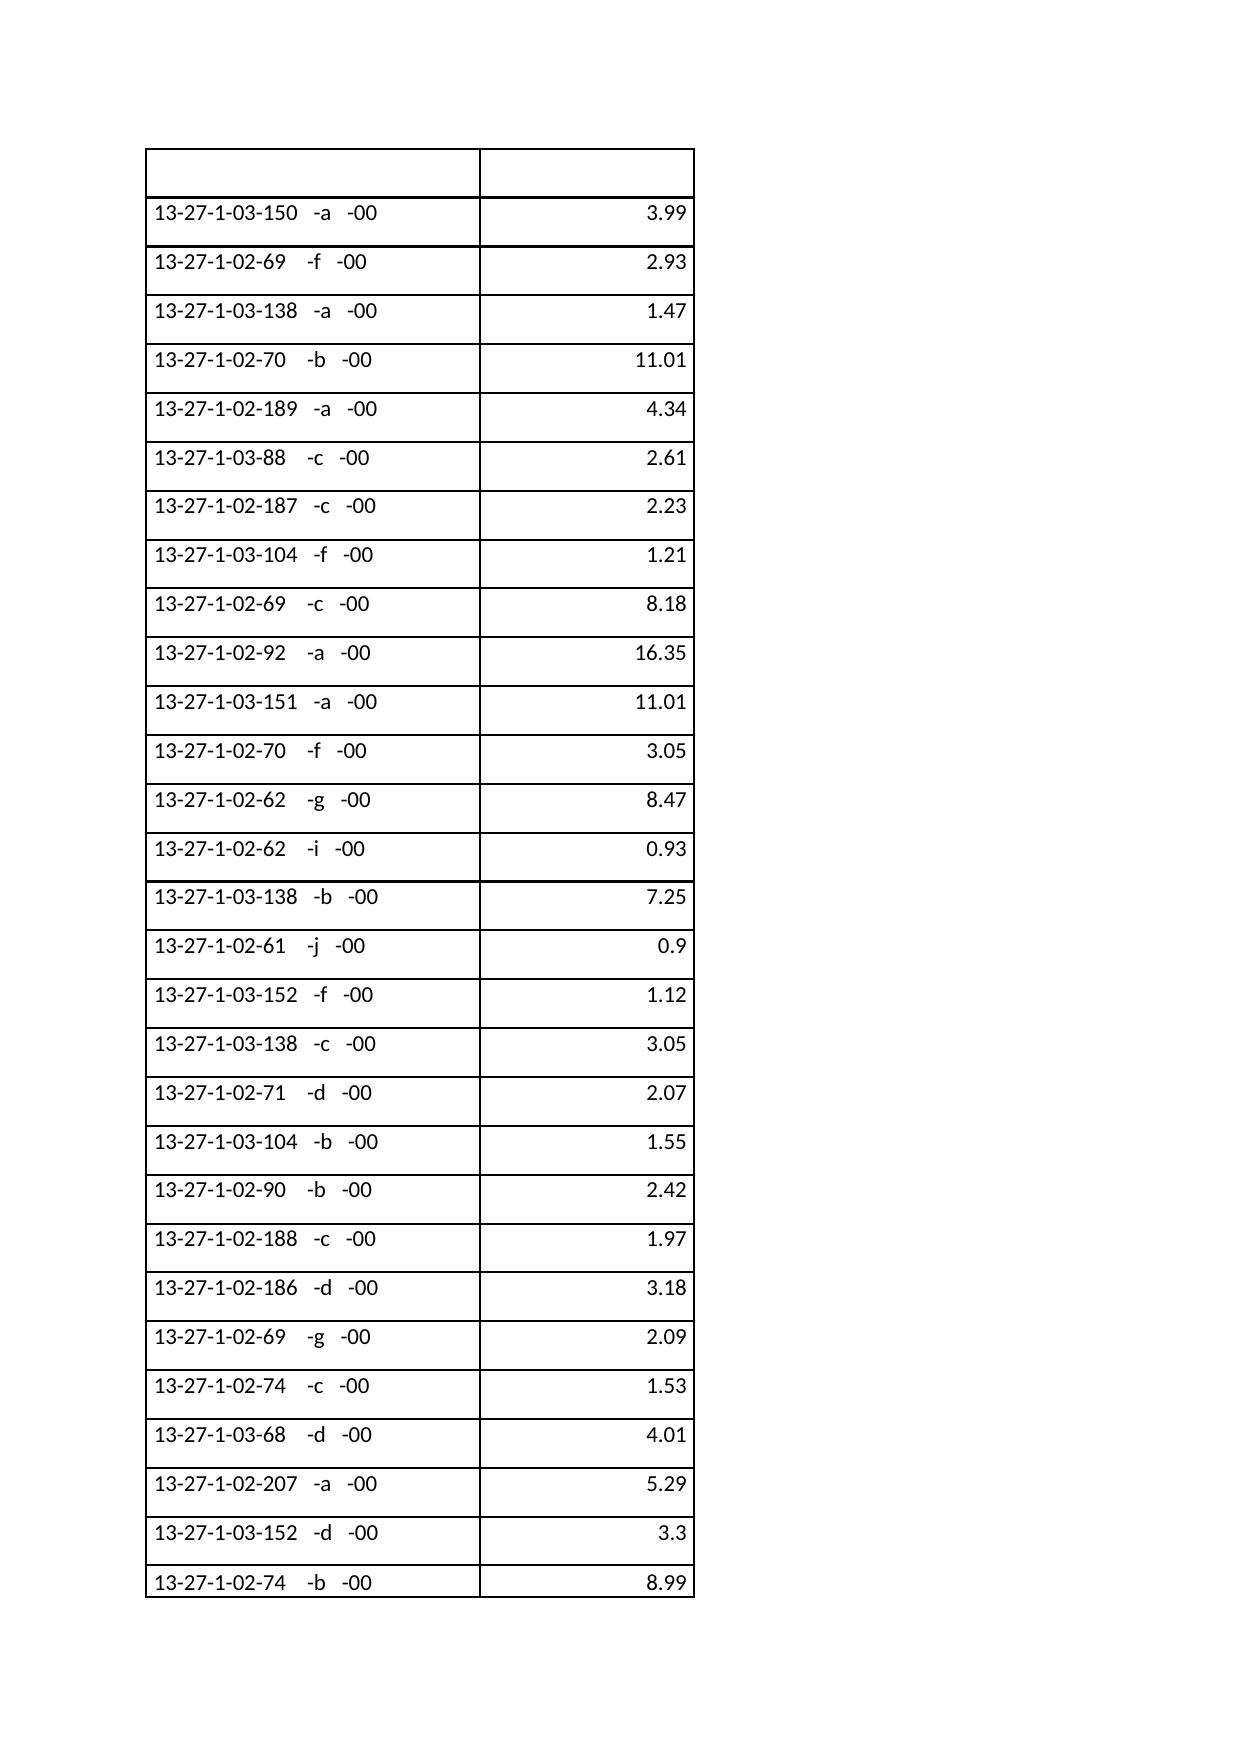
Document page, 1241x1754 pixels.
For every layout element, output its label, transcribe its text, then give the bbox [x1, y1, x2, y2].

table_cell 13-27-1-02-189 -a -00 [147, 394, 479, 441]
table_cell 5.29 [481, 1469, 693, 1516]
table_cell 3.99 [481, 199, 693, 245]
table_cell 2.42 [481, 1176, 693, 1222]
table_cell 13-27-1-02-69 -c -00 [147, 589, 479, 636]
table_cell 1.12 [481, 980, 693, 1027]
table_cell 8.47 [481, 785, 693, 832]
table_cell 1.55 [481, 1127, 693, 1173]
table_cell 13-27-1-02-70 -f -00 [147, 736, 479, 783]
table_cell 4.34 [481, 394, 693, 441]
table_cell 2.23 [481, 492, 693, 538]
table_cell 13-27-1-02-207 -a -00 [147, 1469, 479, 1516]
table_cell 13-27-1-02-71 -d -00 [147, 1078, 479, 1125]
table_cell 2.07 [481, 1078, 693, 1125]
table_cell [147, 1566, 479, 1596]
table_cell 13-27-1-03-152 -d -00 [147, 1518, 479, 1564]
table_cell 11.01 [481, 687, 693, 734]
table_cell 13-27-1-03-104 -b -00 [147, 1127, 479, 1173]
table_cell 1.47 [481, 296, 693, 343]
table_cell 3.05 [481, 736, 693, 783]
table_cell 1.21 [481, 541, 693, 587]
table_cell 1.53 [481, 1371, 693, 1418]
table_cell 11.01 [481, 345, 693, 392]
table_cell 0.9 [481, 931, 693, 978]
table_cell 13-27-1-03-138 -b -00 [147, 883, 479, 929]
table_cell 2.09 [481, 1322, 693, 1369]
table_cell 7.25 [481, 883, 693, 929]
table_cell 3.3 [481, 1518, 693, 1564]
table_cell 13-27-1-03-138 -c -00 [147, 1029, 479, 1076]
table_cell 13-27-1-03-104 -f -00 [147, 541, 479, 587]
table_cell 0.93 [481, 834, 693, 880]
table_cell 1.97 [481, 1225, 693, 1271]
table_cell 13-27-1-03-150 -a -00 [147, 199, 479, 245]
table_cell 2.61 [481, 443, 693, 489]
table_cell 13-27-1-02-187 -c -00 [147, 492, 479, 538]
table_cell 3.05 [481, 1029, 693, 1076]
table_cell 13-27-1-03-68 -d -00 [147, 1420, 479, 1467]
table_cell 16.35 [481, 638, 693, 685]
table_cell 4.01 [481, 1420, 693, 1467]
table_cell 13-27-1-03-88 -c -00 [147, 443, 479, 489]
table_cell 13-27-1-02-92 -a -00 [147, 638, 479, 685]
table_cell 13-27-1-03-152 -f -00 [147, 980, 479, 1027]
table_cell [147, 150, 479, 196]
table_cell 8.99 [481, 1566, 693, 1596]
table_cell 13-27-1-02-61 -j -00 [147, 931, 479, 978]
table_cell 3.18 [481, 1273, 693, 1320]
table_cell 13-27-1-02-188 -c -00 [147, 1225, 479, 1271]
table_cell 3.64 [481, 150, 693, 196]
table_cell 13-27-1-02-74 -c -00 [147, 1371, 479, 1418]
table_cell 13-27-1-02-186 -d -00 [147, 1273, 479, 1320]
table_cell 13-27-1-02-69 -f -00 [147, 248, 479, 294]
table_cell 13-27-1-02-69 -g -00 [147, 1322, 479, 1369]
table_cell 13-27-1-02-62 -i -00 [147, 834, 479, 880]
table_cell 13-27-1-02-90 -b -00 [147, 1176, 479, 1222]
table_cell 8.18 [481, 589, 693, 636]
table_cell 13-27-1-03-138 -a -00 [147, 296, 479, 343]
table_cell 13-27-1-02-70 -b -00 [147, 345, 479, 392]
table_cell 2.93 [481, 248, 693, 294]
table_cell 13-27-1-03-151 -a -00 [147, 687, 479, 734]
table_cell 13-27-1-02-62 -g -00 [147, 785, 479, 832]
